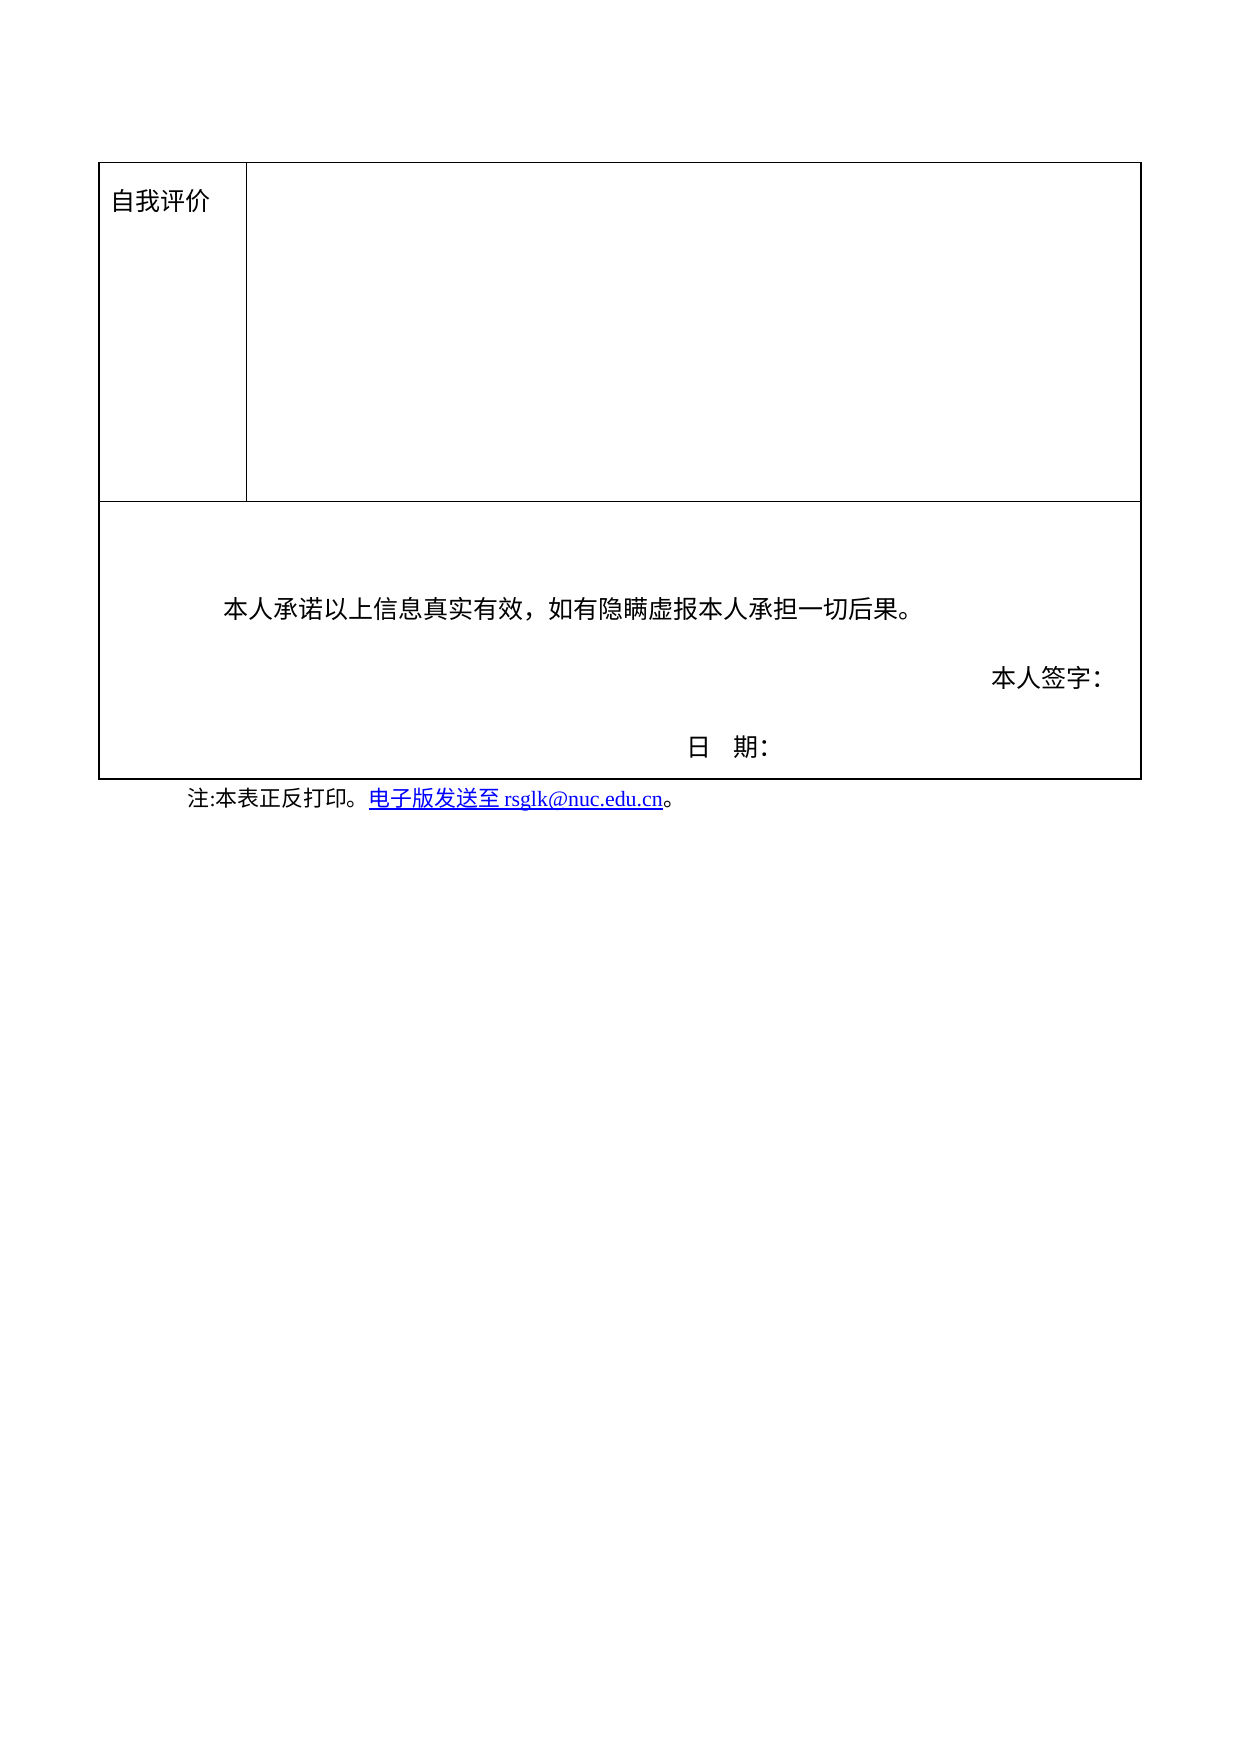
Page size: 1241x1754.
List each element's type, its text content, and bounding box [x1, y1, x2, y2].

table_cell [247, 163, 1140, 501]
table_cell 自我评价 [100, 163, 246, 501]
table_cell 本人承诺以上信息真实有效，如有隐瞒虚报本人承担一切后果。 本人签字： 日 期： [100, 502, 1140, 778]
text 注:本表正反打印。电子版发送至rsglk@nuc.edu.cn。 [187, 780, 1053, 813]
